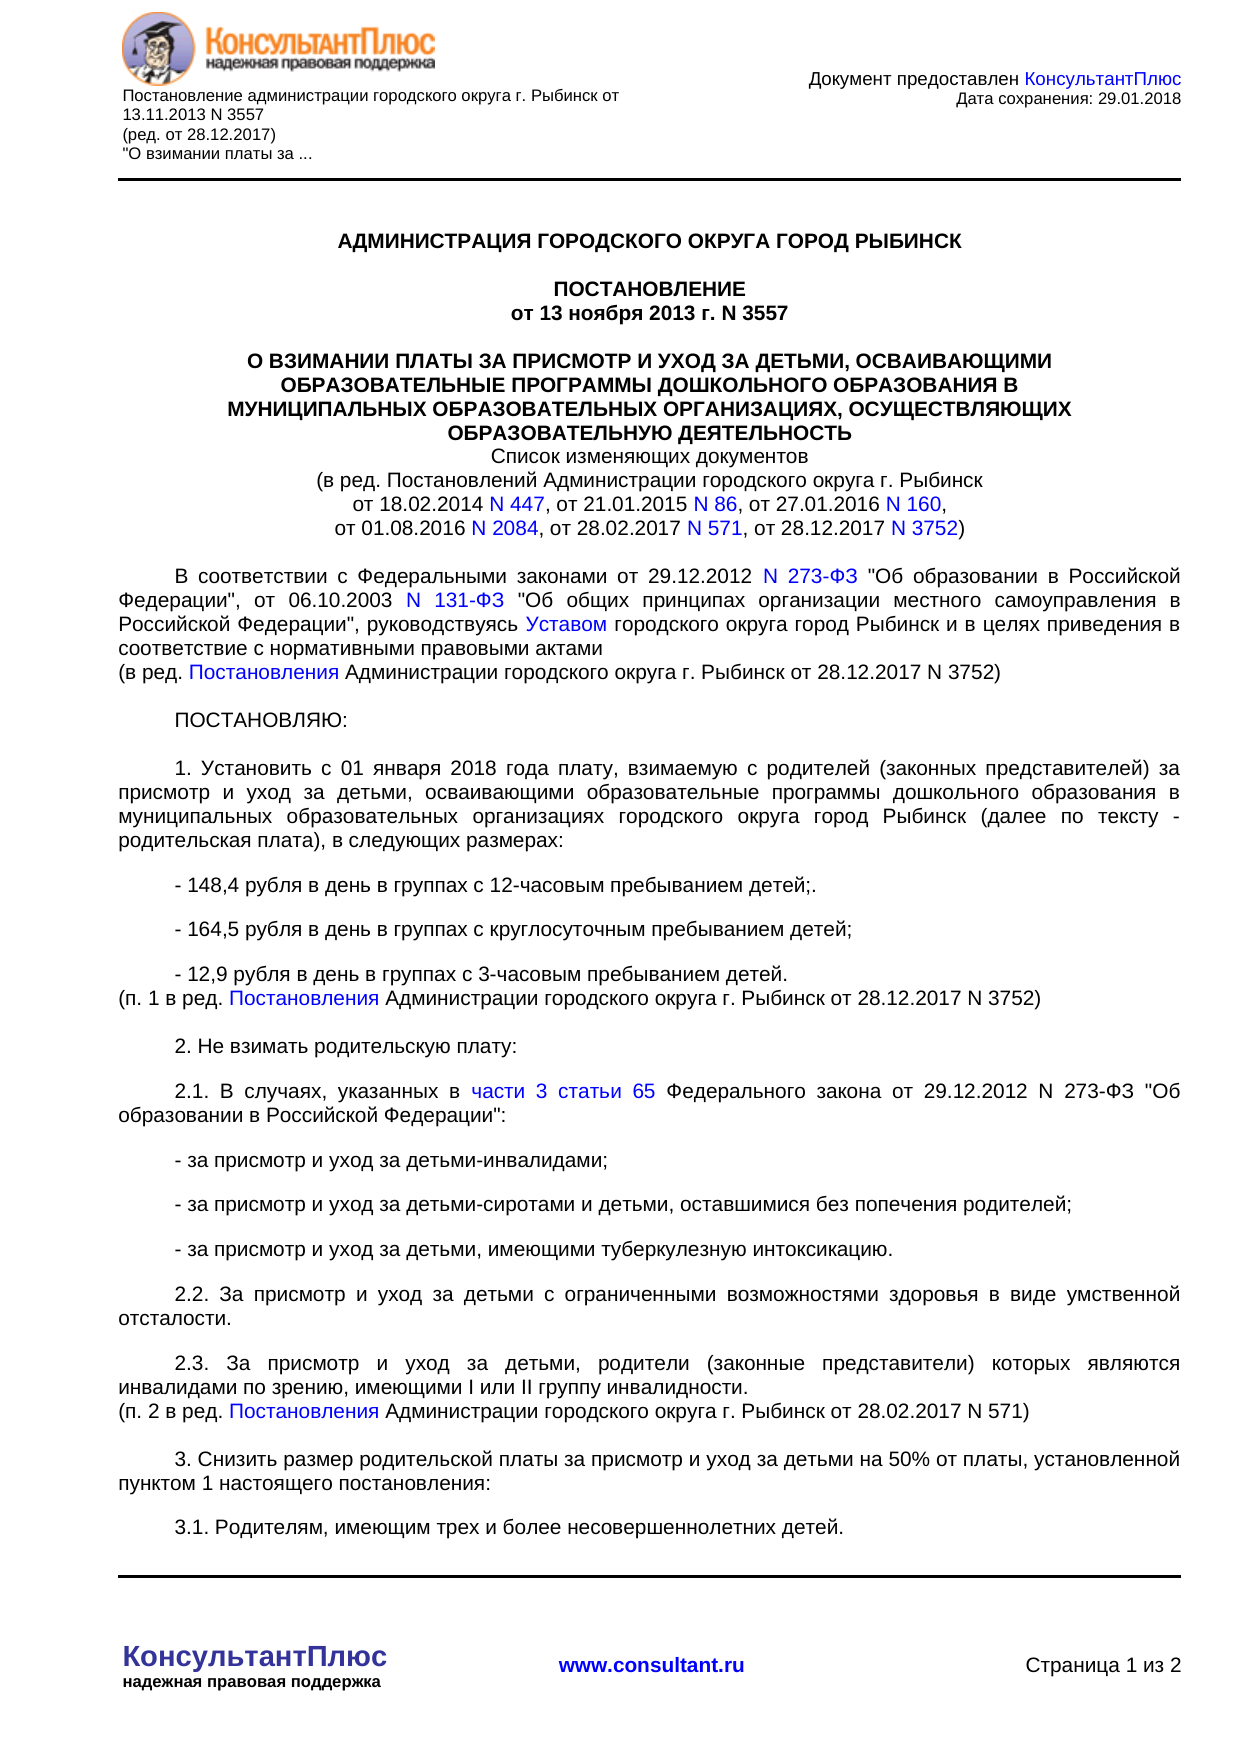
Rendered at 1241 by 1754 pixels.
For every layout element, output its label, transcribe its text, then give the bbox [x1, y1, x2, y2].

text (п. 2 в ред. Постановления Администрации городского округа г. Рыбинск от 28.02.2017 N 571) [118, 1398, 1181, 1422]
text - за присмотр и уход за детьми-инвалидами; [118, 1147, 1181, 1171]
text ПОСТАНОВЛЯЮ: [118, 708, 1181, 732]
text - за присмотр и уход за детьми, имеющими туберкулезную интоксикацию. [118, 1237, 1181, 1261]
text (в ред. Постановления Администрации городского округа г. Рыбинск от 28.12.2017 N 3752) [118, 660, 1181, 684]
text от 01.08.2016 N 2084, от 28.02.2017 N 571, от 28.12.2017 N 3752) [118, 516, 1181, 540]
text В соответствии с Федеральными законами от 29.12.2012 N 273-ФЗ "Об образовании в Российской Федерации", от 06.10.2003 N 131-ФЗ "Об общих принципах организации местного самоуправления в Российской Федерации", руководствуясь Уставом городского округа город Рыбинск и в целях приведения в соответствие с нормативными правовыми актами [118, 564, 1181, 660]
text 3. Снизить размер родительской платы за присмотр и уход за детьми на 50% от платы, установленной пунктом 1 настоящего постановления: [118, 1446, 1181, 1494]
title МУНИЦИПАЛЬНЫХ ОБРАЗОВАТЕЛЬНЫХ ОРГАНИЗАЦИЯХ, ОСУЩЕСТВЛЯЮЩИХ [118, 396, 1181, 420]
text 3.1. Родителям, имеющим трех и более несовершеннолетних детей. [118, 1515, 1181, 1539]
title ПОСТАНОВЛЕНИЕ [118, 277, 1181, 301]
text 2.1. В случаях, указанных в части 3 статьи 65 Федерального закона от 29.12.2012 N 273-ФЗ "Об образовании в Российской Федерации": [118, 1079, 1181, 1127]
title АДМИНИСТРАЦИЯ ГОРОДСКОГО ОКРУГА ГОРОД РЫБИНСК [118, 229, 1181, 253]
text 2. Не взимать родительскую плату: [118, 1034, 1181, 1058]
text 1. Установить с 01 января 2018 года плату, взимаемую с родителей (законных представителей) за присмотр и уход за детьми, осваивающими образовательные программы дошкольного образования в муниципальных образовательных организациях городского округа город Рыбинск (далее по тексту - родительская плата), в следующих размерах: [118, 756, 1181, 852]
title от 13 ноября 2013 г. N 3557 [118, 301, 1181, 324]
text от 18.02.2014 N 447, от 21.01.2015 N 86, от 27.01.2016 N 160, [118, 492, 1181, 516]
text - 164,5 рубля в день в группах с круглосуточным пребыванием детей; [118, 917, 1181, 941]
text Список изменяющих документов [118, 444, 1181, 468]
text - за присмотр и уход за детьми-сиротами и детьми, оставшимися без попечения родителей; [118, 1192, 1181, 1216]
text - 12,9 рубля в день в группах с 3-часовым пребыванием детей. [118, 962, 1181, 986]
text - 148,4 рубля в день в группах с 12-часовым пребыванием детей;. [118, 872, 1181, 896]
text (п. 1 в ред. Постановления Администрации городского округа г. Рыбинск от 28.12.2017 N 3752) [118, 986, 1181, 1010]
title ОБРАЗОВАТЕЛЬНЫЕ ПРОГРАММЫ ДОШКОЛЬНОГО ОБРАЗОВАНИЯ В [118, 372, 1181, 396]
text 2.2. За присмотр и уход за детьми с ограниченными возможностями здоровья в виде умственной отсталости. [118, 1282, 1181, 1330]
title ОБРАЗОВАТЕЛЬНУЮ ДЕЯТЕЛЬНОСТЬ [118, 420, 1181, 444]
picture [122, 12, 435, 86]
text (в ред. Постановлений Администрации городского округа г. Рыбинск [118, 468, 1181, 492]
text 2.3. За присмотр и уход за детьми, родители (законные представители) которых являются инвалидами по зрению, имеющими I или II группу инвалидности. [118, 1351, 1181, 1398]
title О ВЗИМАНИИ ПЛАТЫ ЗА ПРИСМОТР И УХОД ЗА ДЕТЬМИ, ОСВАИВАЮЩИМИ [118, 348, 1181, 372]
